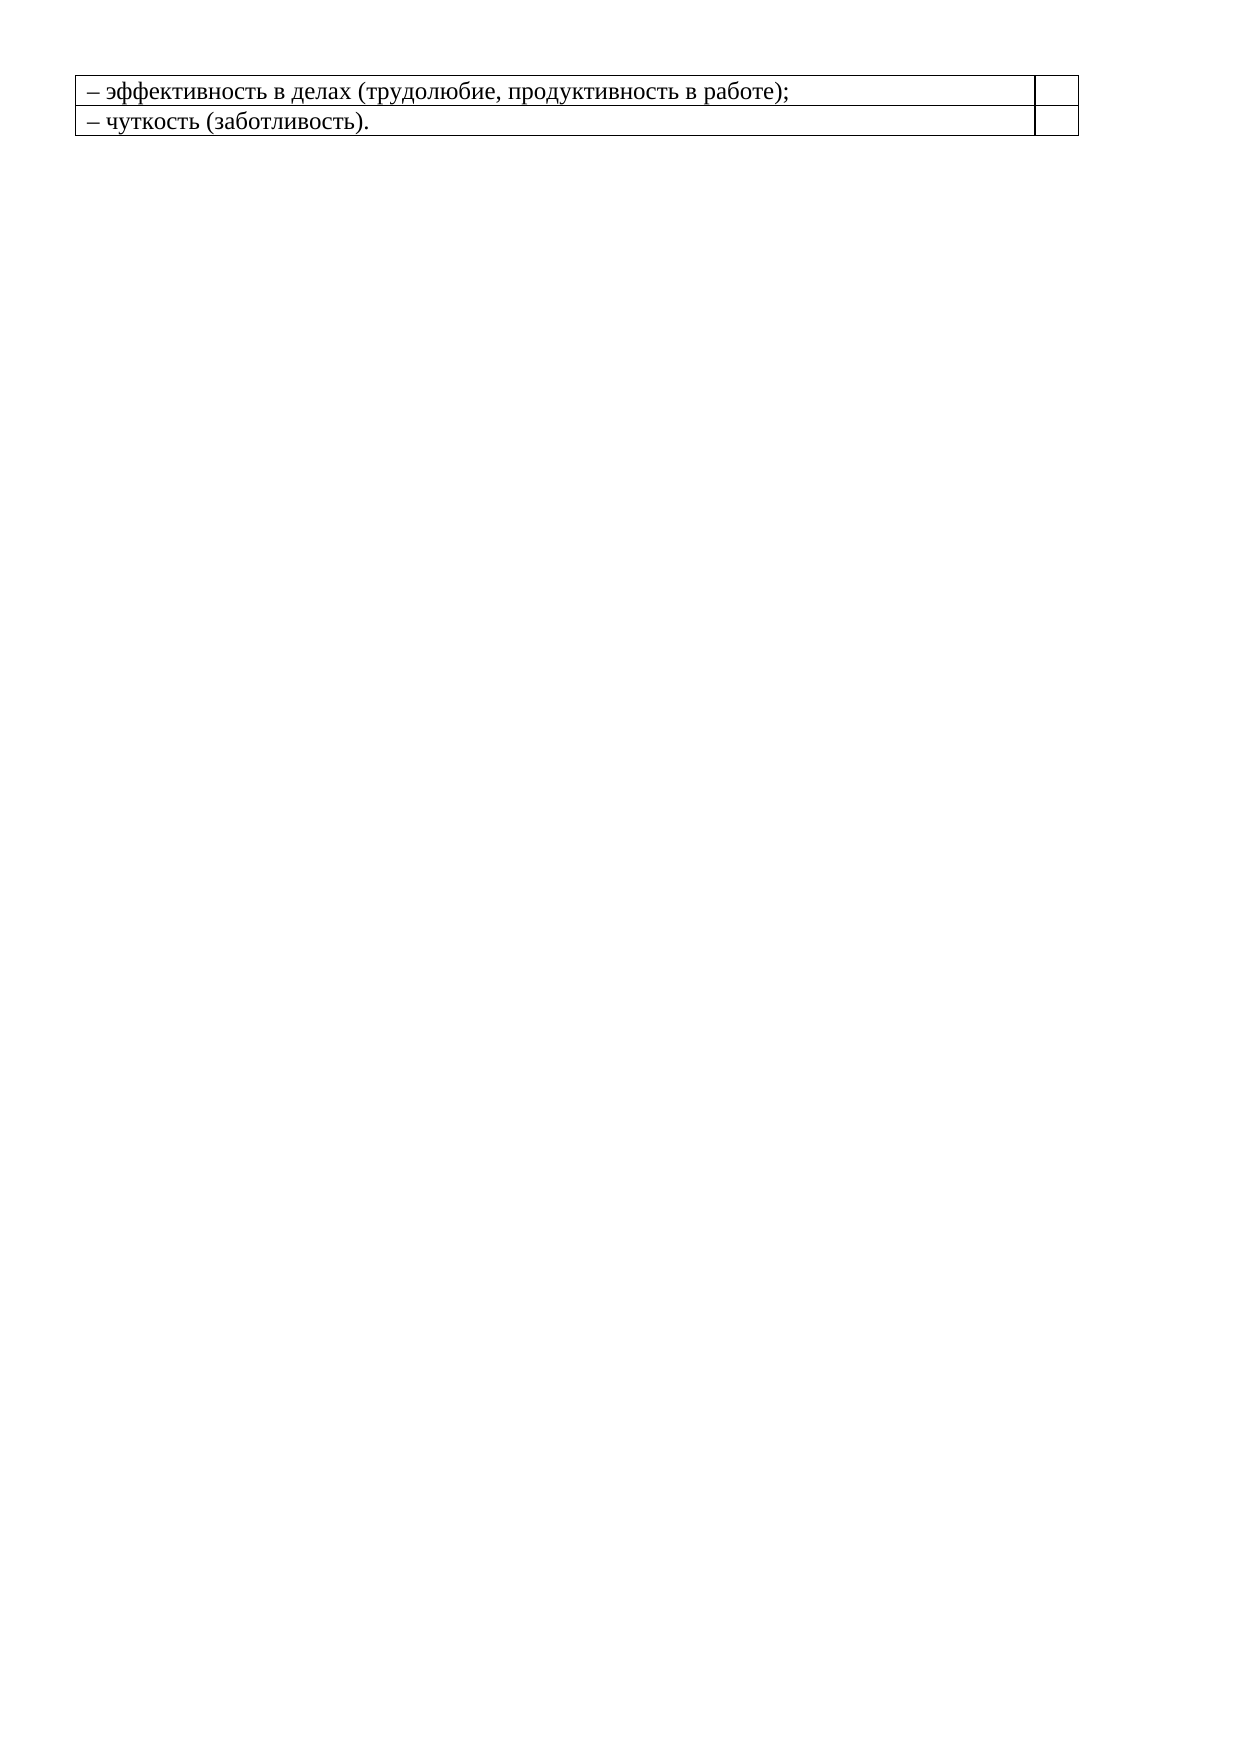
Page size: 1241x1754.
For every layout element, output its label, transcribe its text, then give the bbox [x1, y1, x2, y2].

table_cell [1036, 106, 1078, 134]
table_cell [1036, 76, 1078, 105]
table_cell – чуткость (заботливость). [76, 106, 1034, 134]
table_cell – эффективность в делах (трудолюбие, продуктивность в работе); [76, 76, 1034, 105]
